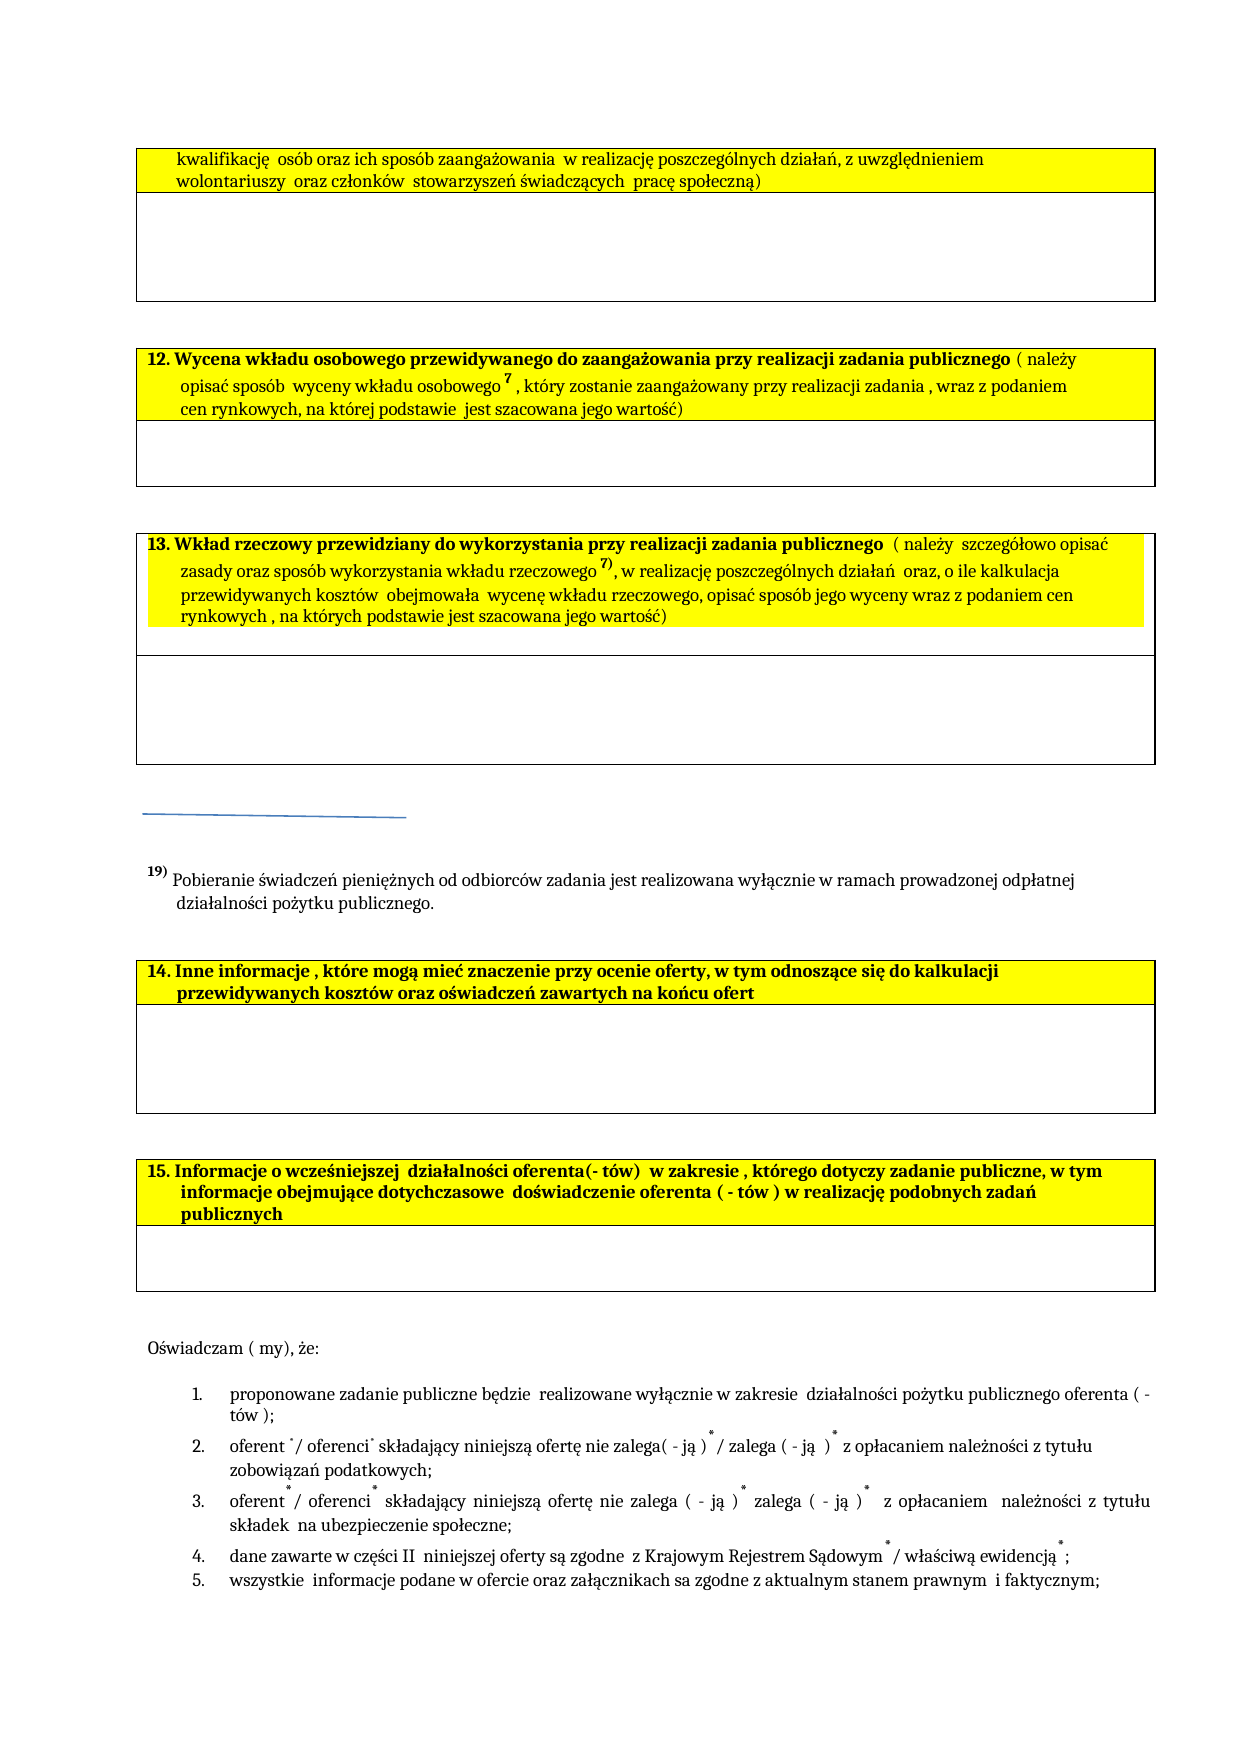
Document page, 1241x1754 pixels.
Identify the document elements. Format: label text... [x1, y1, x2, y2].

table_cell [137, 1226, 1154, 1291]
table_header 15. Informacje o wcześniejszej działalności oferenta(- tów) w zakresie , którego dotyczy zadanie publiczne, w tym informacje obejmujące dotychczasowe doświadczenie oferenta ( - tów ) w realizację podobnych zadań publicznych [137, 1160, 1154, 1225]
table_cell [137, 193, 1154, 301]
text 19) Pobieranie świadczeń pieniężnych od odbiorców zadania jest realizowana wyłącznie w ramach prowadzonej odpłatnej [148, 864, 1152, 892]
table_header 14. Inne informacje , które mogą mieć znaczenie przy ocenie oferty, w tym odnoszące się do kalkulacji przewidywanych kosztów oraz oświadczeń zawartych na końcu ofert [137, 961, 1154, 1004]
list zobowiązań podatkowych; [229, 1460, 1152, 1481]
table_header 12. Wycena wkładu osobowego przewidywanego do zaangażowania przy realizacji zadania publicznego ( należy opisać sposób wyceny wkładu osobowego 7 , który zostanie zaangażowany przy realizacji zadania , wraz z podaniem cen rynkowych, na której podstawie jest szacowana jego wartość) [137, 349, 1154, 420]
text działalności pożytku publicznego. [148, 892, 1152, 914]
table_cell [137, 656, 1154, 764]
table_header 13. Wkład rzeczowy przewidziany do wykorzystania przy realizacji zadania publicznego ( należy szczegółowo opisać zasady oraz sposób wykorzystania wkładu rzeczowego 7), w realizację poszczególnych działań oraz, o ile kalkulacja przewidywanych kosztów obejmowała wycenę wkładu rzeczowego, opisać sposób jego wyceny wraz z podaniem cen rynkowych , na których podstawie jest szacowana jego wartość) [137, 534, 1154, 655]
text Oświadczam ( my), że: [148, 1337, 1152, 1359]
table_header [137, 149, 1154, 192]
list proponowane zadanie publiczne będzie realizowane wyłącznie w zakresie działalności pożytku publicznego oferenta ( - tów ); [192, 1383, 1152, 1426]
list oferent */ oferenci* składający niniejszą ofertę nie zalega( - ją )*/ zalega ( - ją )* z opłacaniem należności z tytułu [192, 1426, 1152, 1460]
list oferent*/ oferenci* składający niniejszą ofertę nie zalega ( - ją )* zalega ( - ją )* z opłacaniem należności z tytułu składek na ubezpieczenie społeczne; [192, 1481, 1152, 1536]
list dane zawarte w części II niniejszej oferty są zgodne z Krajowym Rejestrem Sądowym*/ właściwą ewidencją*; [192, 1536, 1152, 1570]
table_cell [137, 421, 1154, 486]
list wszystkie informacje podane w ofercie oraz załącznikach sa zgodne z aktualnym stanem prawnym i faktycznym; [192, 1570, 1152, 1592]
table_cell [137, 1005, 1154, 1113]
